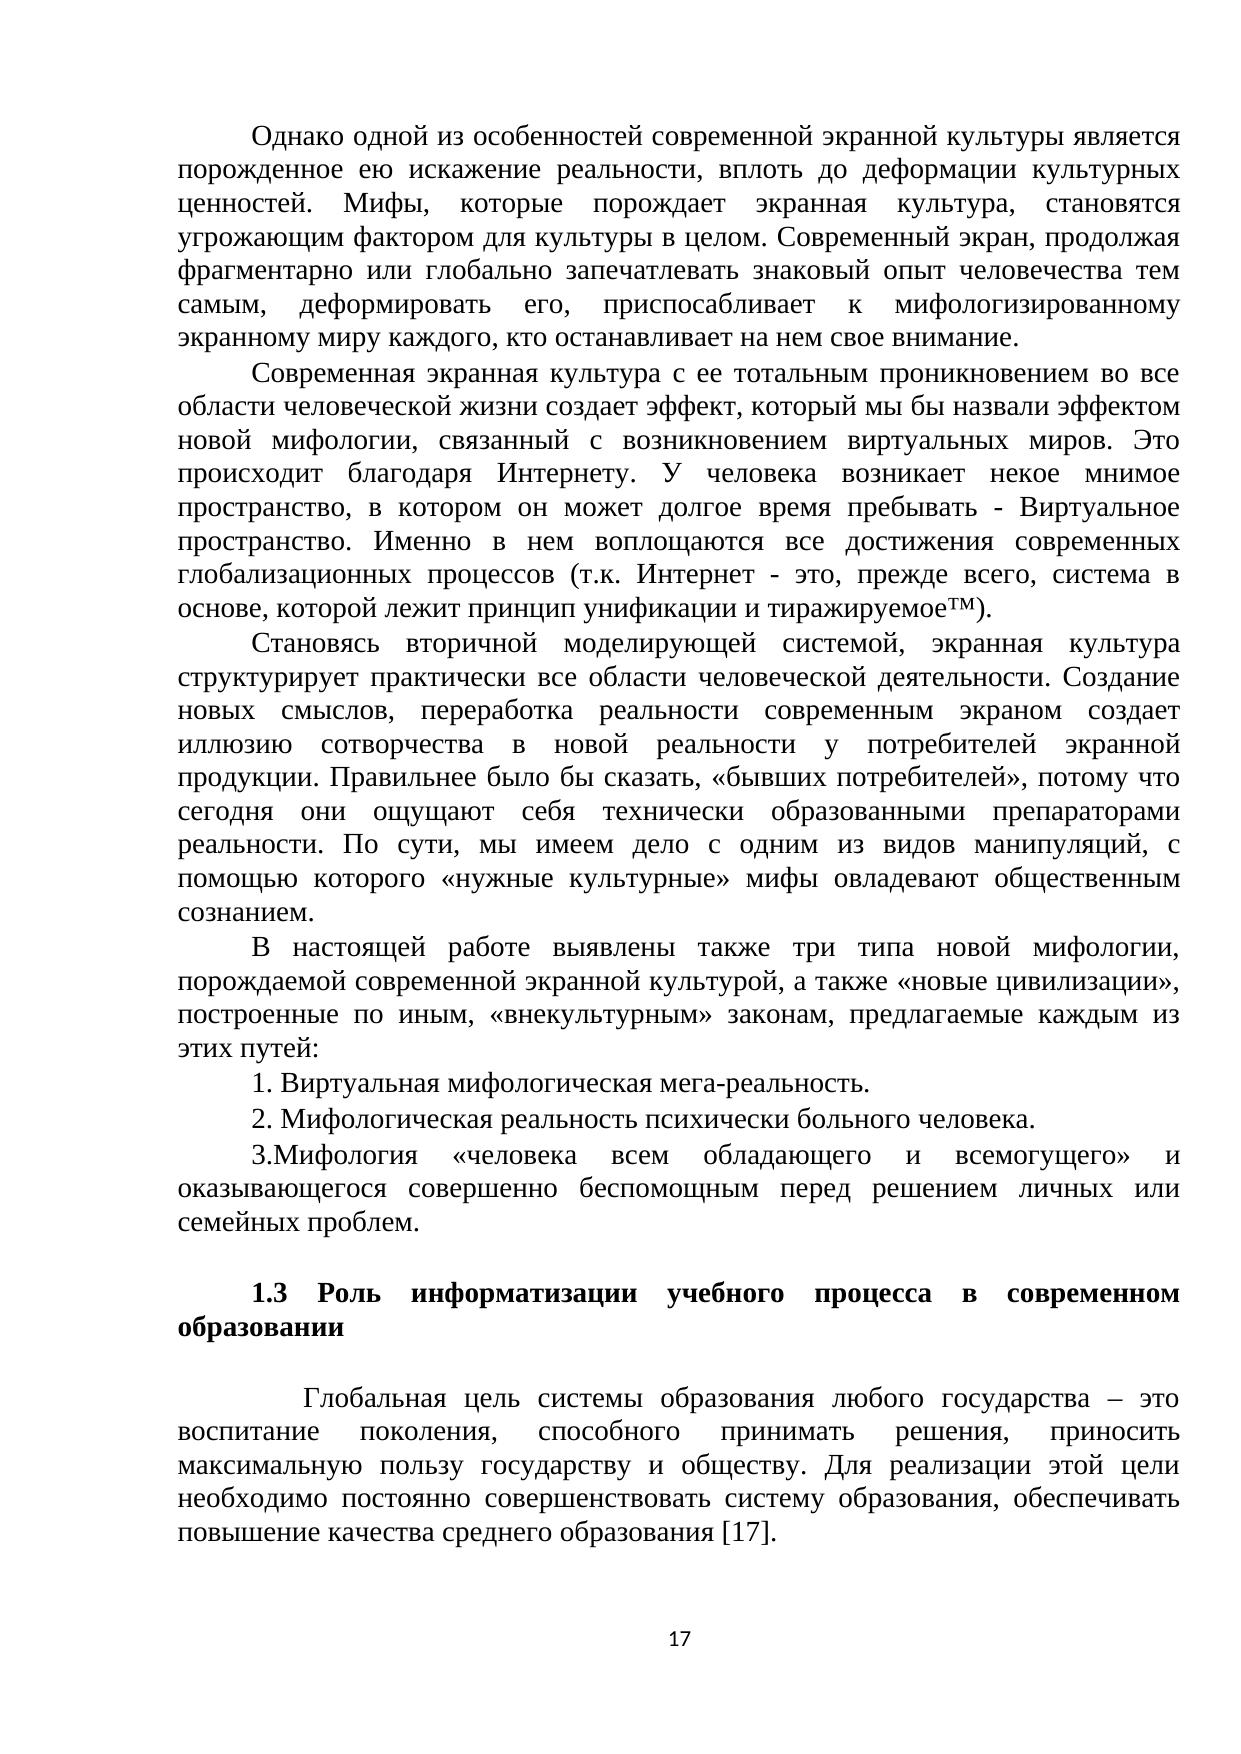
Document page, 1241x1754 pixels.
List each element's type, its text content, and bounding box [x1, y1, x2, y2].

text Глобальная цель системы образования любого государства – это воспитание поколения, способного принимать решения, приносить максимальную пользу государству и обществу. Для реализации этой цели необходимо постоянно совершенствовать систему образования, обеспечивать повышение качества среднего образования [17]. [177, 1380, 1181, 1548]
text 1.3 Роль информатизации учебного процесса в современном образовании [177, 1275, 1181, 1342]
text 3.Мифология «человека всем обладающего и всемогущего» и оказывающегося совершенно беспомощным перед решением личных или семейных проблем. [177, 1137, 1181, 1237]
text 1. Виртуальная мифологическая мега-реальность. [177, 1066, 1181, 1099]
text Становясь вторичной моделирующей системой, экранная культура структурирует практически все области человеческой деятельности. Создание новых смыслов, переработка реальности современным экраном создает иллюзию сотворчества в новой реальности у потребителей экранной продукции. Правильнее было бы сказать, «бывших потребителей», потому что сегодня они ощущают себя технически образованными препараторами реальности. По сути, мы имеем дело с одним из видов манипуляций, с помощью которого «нужные культурные» мифы овладевают общественным сознанием. [177, 625, 1181, 927]
text В настоящей работе выявлены также три типа новой мифологии, порождаемой современной экранной культурой, а также «новые цивилизации», построенные по иным, «внекультурным» законам, предлагаемые каждым из этих путей: [177, 929, 1181, 1063]
text Однако одной из особенностей современной экранной культуры является порожденное ею искажение реальности, вплоть до деформации культурных ценностей. Мифы, которые порождает экранная культура, становятся угрожающим фактором для культуры в целом. Современный экран, продолжая фрагментарно или глобально запечатлевать знаковый опыт человечества тем самым, деформировать его, приспосабливает к мифологизированному экранному миру каждого, кто останавливает на нем свое внимание. [177, 118, 1181, 353]
text Современная экранная культура с ее тотальным проникновением во все области человеческой жизни создает эффект, который мы бы назвали эффектом новой мифологии, связанный с возникновением виртуальных миров. Это происходит благодаря Интернету. У человека возникает некое мнимое пространство, в котором он может долгое время пребывать - Виртуальное пространство. Именно в нем воплощаются все достижения современных глобализационных процессов (т.к. Интернет - это, прежде всего, система в основе, которой лежит принцип унификации и тиражируемое™). [177, 355, 1181, 623]
text 2. Мифологическая реальность психически больного человека. [177, 1101, 1181, 1135]
